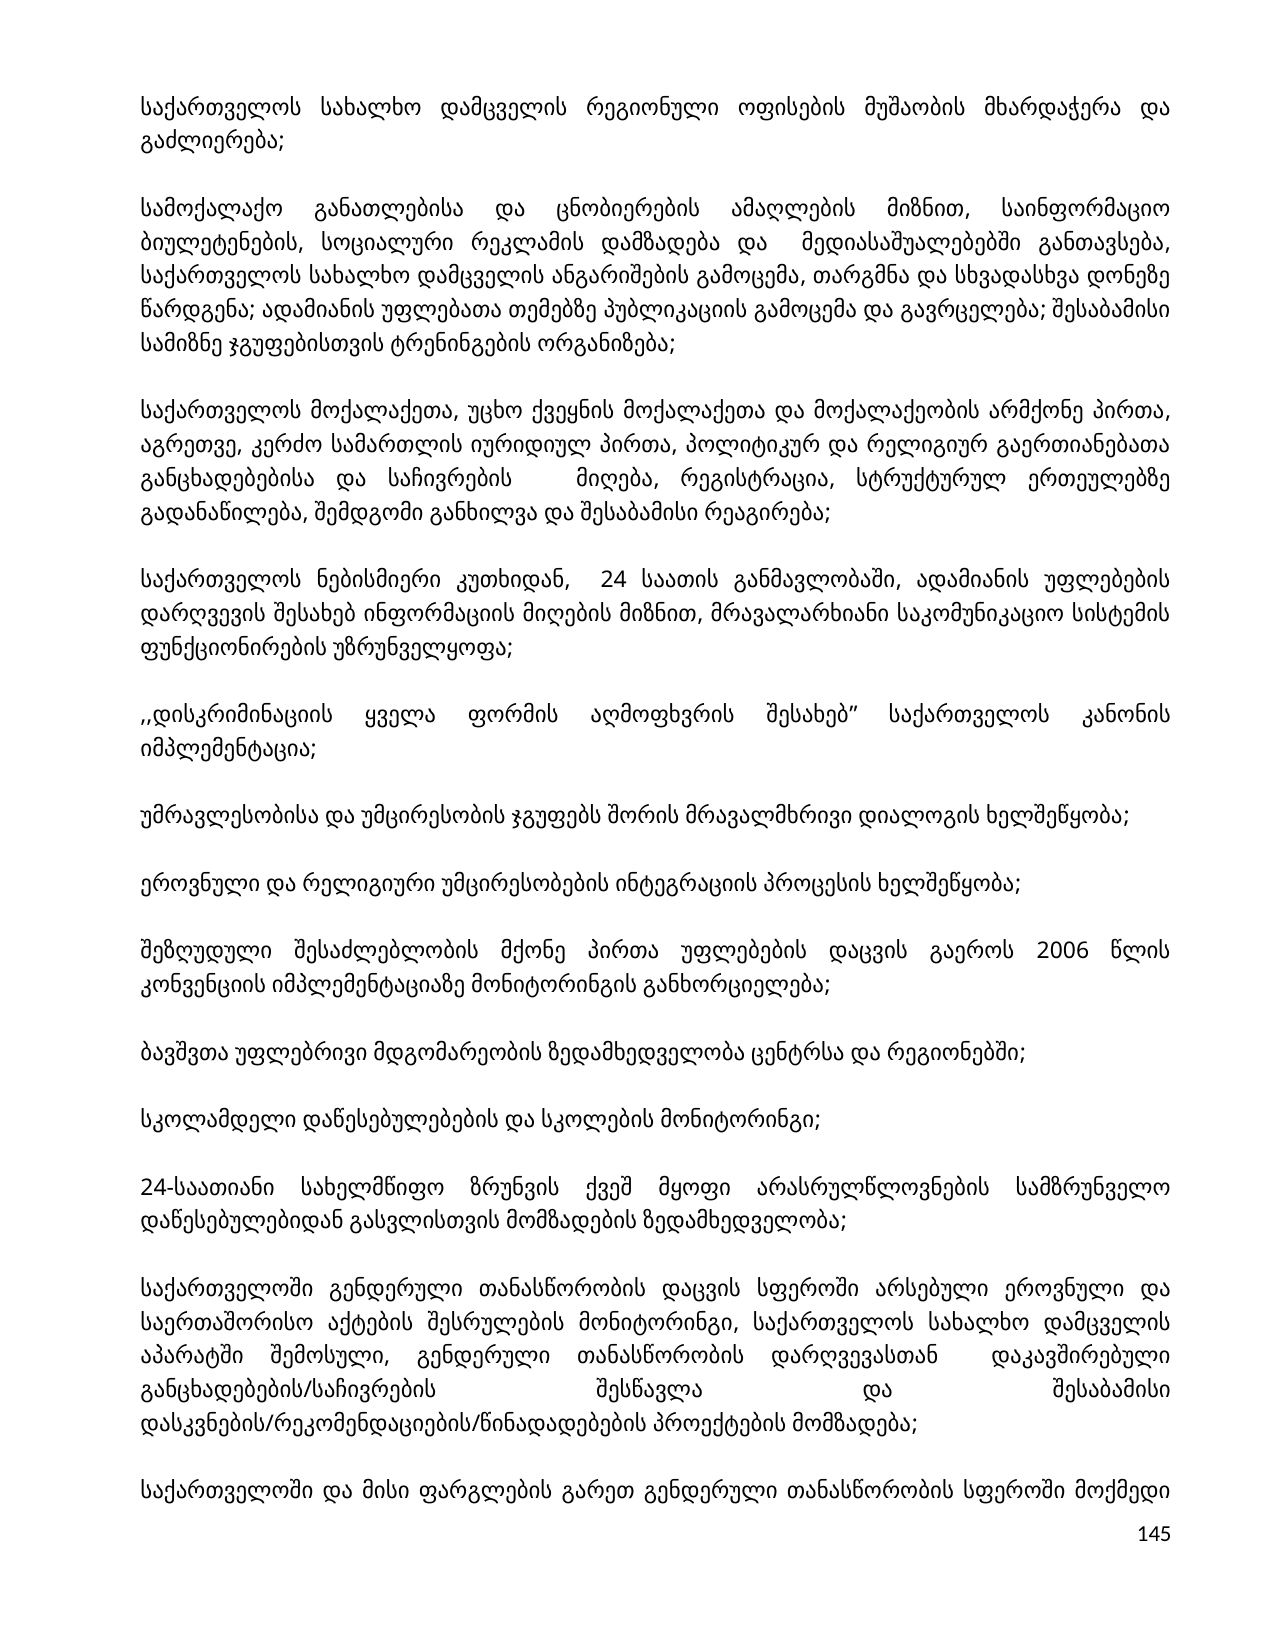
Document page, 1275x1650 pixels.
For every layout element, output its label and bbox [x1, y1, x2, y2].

text [140, 57, 1171, 1506]
